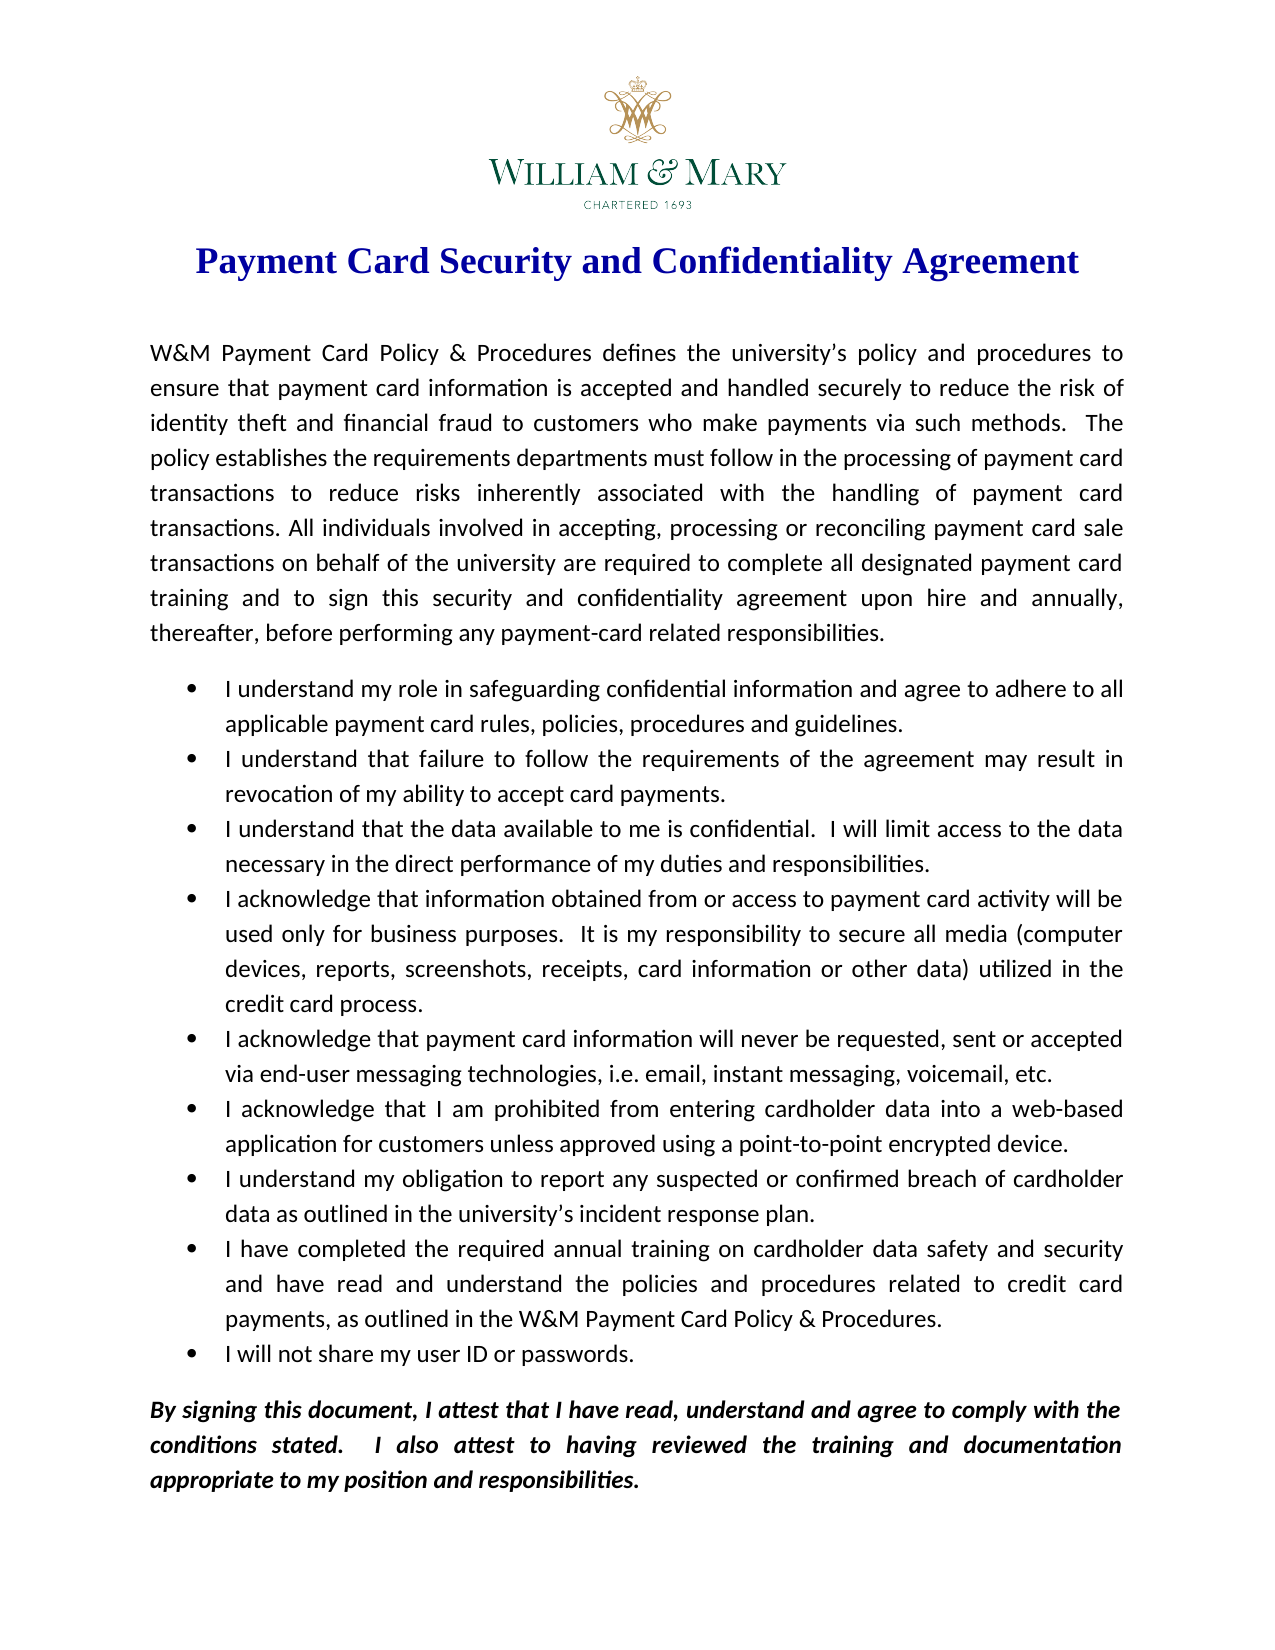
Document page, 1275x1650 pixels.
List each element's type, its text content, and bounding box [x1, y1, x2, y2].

list I understand my obligation to report any suspected or confirmed breach of cardholder data as outlined in the university’s incident response plan. [187, 1163, 1125, 1229]
list I have completed the required annual training on cardholder data safety and security and have read and understand the policies and procedures related to credit card payments, as outlined in the W&M Payment Card Policy & Procedures. [187, 1233, 1125, 1334]
text W&M Payment Card Policy & Procedures defines the university’s policy and procedures to ensure that payment card information is accepted and handled securely to reduce the risk of identity theft and financial fraud to customers who make payments via such methods. The policy establishes the requirements departments must follow in the processing of payment card transactions to reduce risks inherently associated with the handling of payment card transactions. All individuals involved in accepting, processing or reconciling payment card sale transactions on behalf of the university are required to complete all designated payment card training and to sign this security and confidentiality agreement upon hire and annually, thereafter, before performing any payment-card related responsibilities. [150, 337, 1125, 648]
text By signing this document, I attest that I have read, understand and agree to comply with the conditions stated. I also attest to having reviewed the training and documentation appropriate to my position and responsibilities. [150, 1394, 1125, 1495]
list I understand that failure to follow the requirements of the agreement may result in revocation of my ability to accept card payments. [187, 743, 1125, 809]
list I will not share my user ID or passwords. [187, 1338, 1125, 1369]
picture [487, 75, 788, 211]
list I acknowledge that payment card information will never be requested, sent or accepted via end-user messaging technologies, i.e. email, instant messaging, voicemail, etc. [187, 1023, 1125, 1089]
list I acknowledge that information obtained from or access to payment card activity will be used only for business purposes. It is my responsibility to secure all media (computer devices, reports, screenshots, receipts, card information or other data) utilized in the credit card process. [187, 883, 1125, 1019]
list I understand my role in safeguarding confidential information and agree to adhere to all applicable payment card rules, policies, procedures and guidelines. [187, 673, 1125, 739]
list I acknowledge that I am prohibited from entering cardholder data into a web-based application for customers unless approved using a point-to-point encrypted device. [187, 1093, 1125, 1159]
text Payment Card Security and Confidentiality Agreement [150, 238, 1125, 282]
list I understand that the data available to me is confidential. I will limit access to the data necessary in the direct performance of my duties and responsibilities. [187, 813, 1125, 879]
